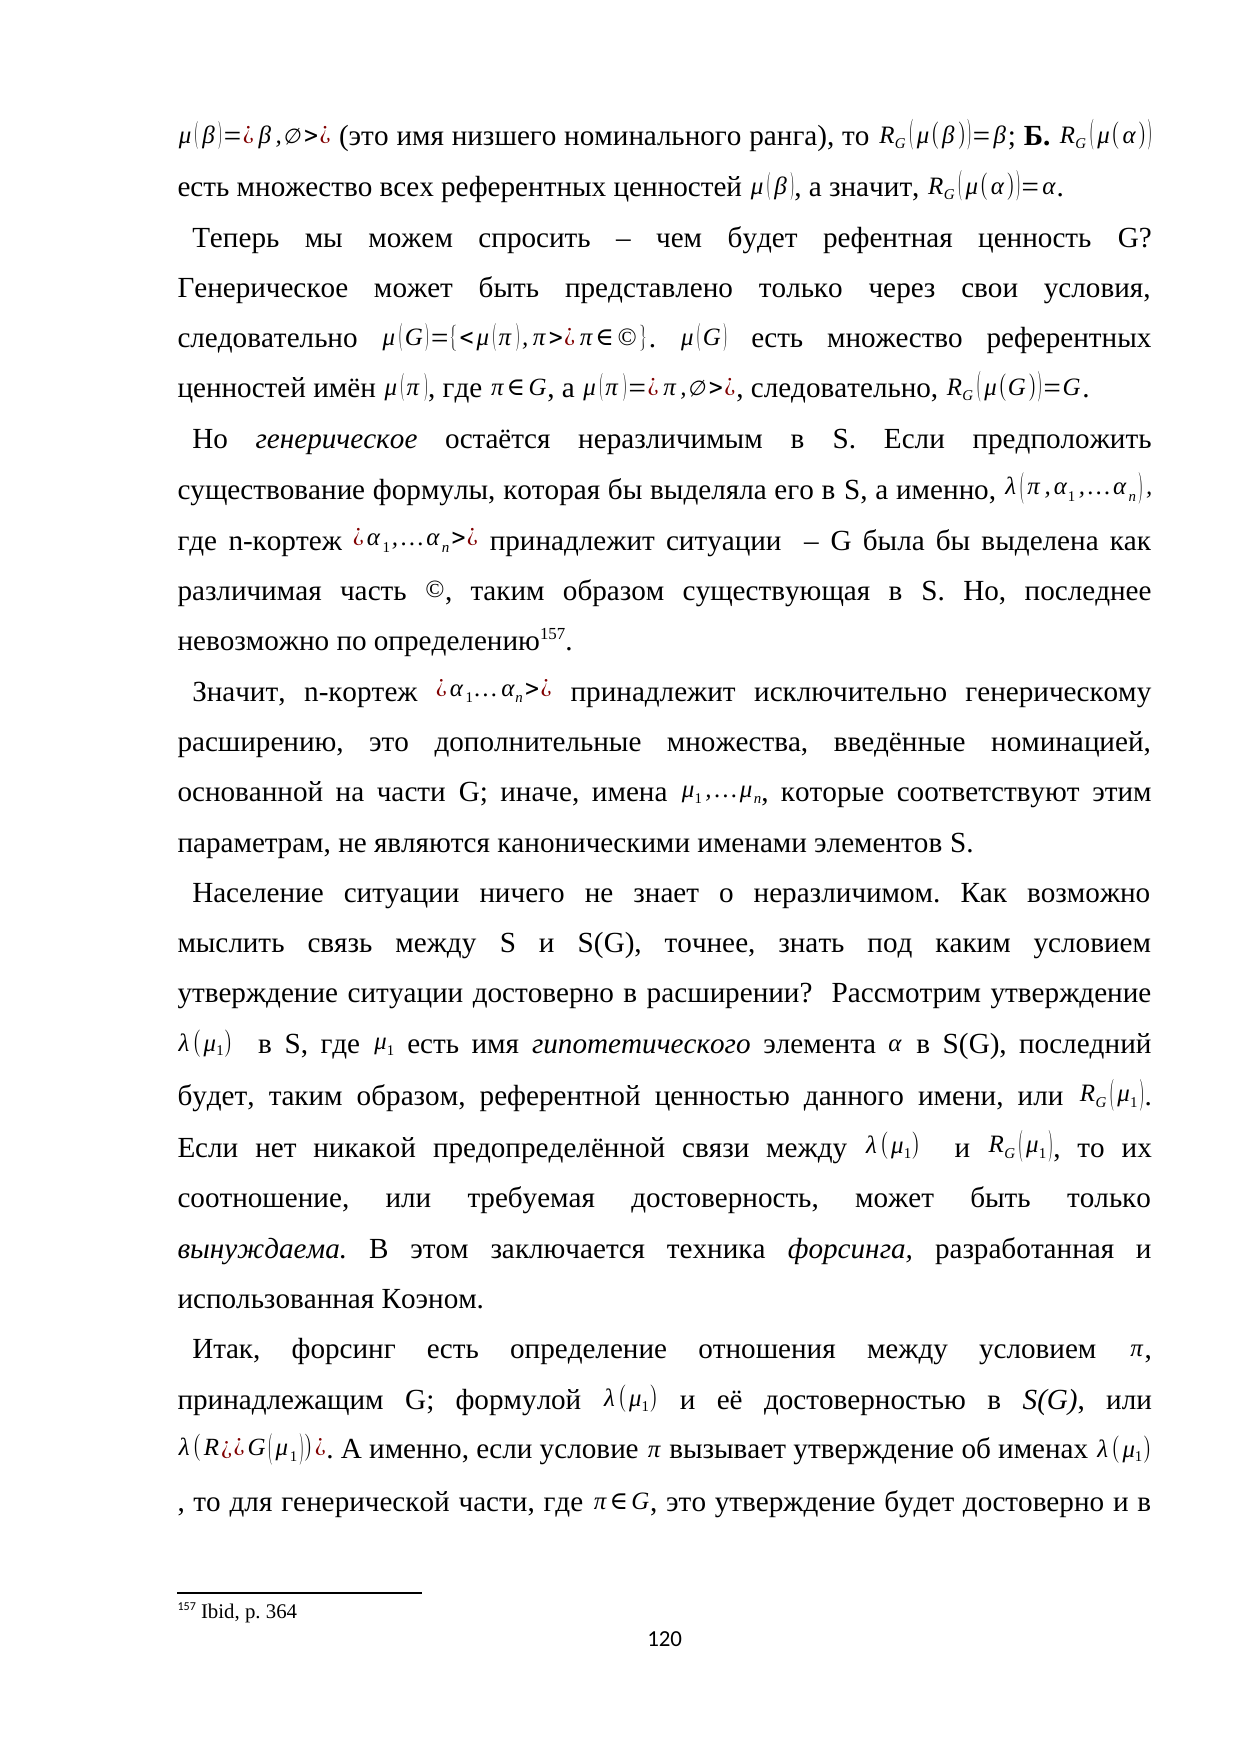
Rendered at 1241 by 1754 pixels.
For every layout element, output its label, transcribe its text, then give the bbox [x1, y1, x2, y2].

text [177, 118, 1152, 203]
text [177, 1332, 1152, 1518]
text Население ситуации ничего не знает о неразличимом. Как возможно мыслить связь между S и S(G), точнее, знать под каким условием утверждение ситуации достоверно в расширении? Рассмотрим утверждение в S, где есть имя гипотетического элемента в S(G), последний будет, таким образом, референтной ценностью данного имени, или . Если нет никакой предопределённой связи между и , то их соотношение, или требуемая достоверность, может быть только вынуждаема. В этом заключается техника форсинга, разработанная и использованная Коэном. [177, 875, 1152, 1315]
text Теперь мы можем спросить – чем будет рефентная ценность G? Генерическое может быть представлено только через свои условия, следовательно . есть множество референтных ценностей имён , где , а , следовательно, . [177, 220, 1152, 404]
text Значит, n-кортеж принадлежит исключительно генерическому расширению, это дополнительные множества, введённые номинацией, основанной на части G; иначе, имена , которые соответствуют этим параметрам, не являются каноническими именами элементов S. [177, 674, 1152, 858]
text Но генерическое остаётся неразличимым в S. Если предположить существование формулы, которая бы выделяла его в S, а именно, где n-кортеж принадлежит ситуации – G была бы выделена как различимая часть , таким образом существующая в S. Но, последнее невозможно по определению. [177, 421, 1152, 657]
